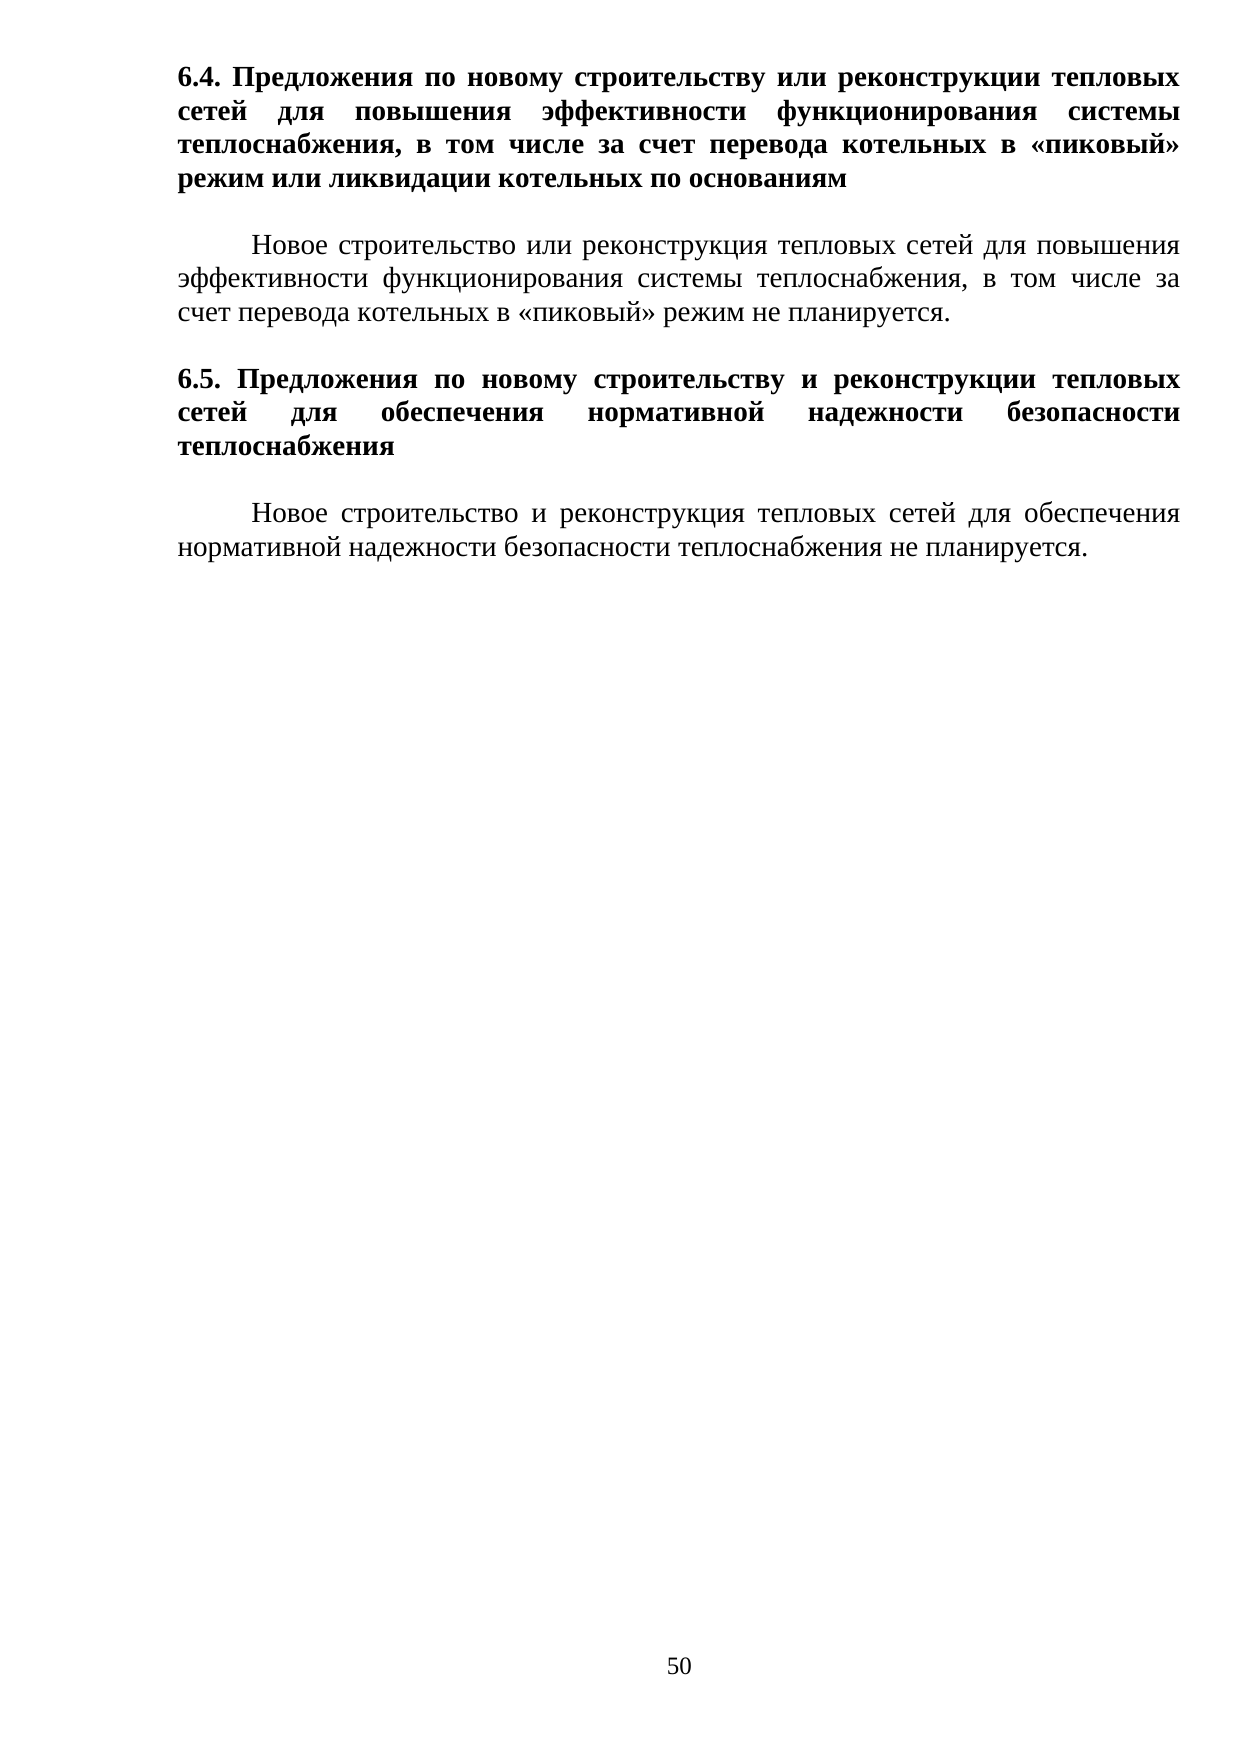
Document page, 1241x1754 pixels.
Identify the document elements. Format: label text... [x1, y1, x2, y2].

text Новое строительство или реконструкция тепловых сетей для повышения эффективности функционирования системы теплоснабжения, в том числе за счет перевода котельных в «пиковый» режим не планируется. [177, 227, 1181, 327]
subtitle 6.4. Предложения по новому строительству или реконструкции тепловых сетей для повышения эффективности функционирования системы теплоснабжения, в том числе за счет перевода котельных в «пиковый» режим или ликвидации котельных по основаниям [177, 59, 1181, 193]
text Новое строительство и реконструкция тепловых сетей для обеспечения нормативной надежности безопасности теплоснабжения не планируется. [177, 495, 1181, 562]
subtitle 6.5. Предложения по новому строительству и реконструкции тепловых сетей для обеспечения нормативной надежности безопасности теплоснабжения [177, 361, 1181, 462]
